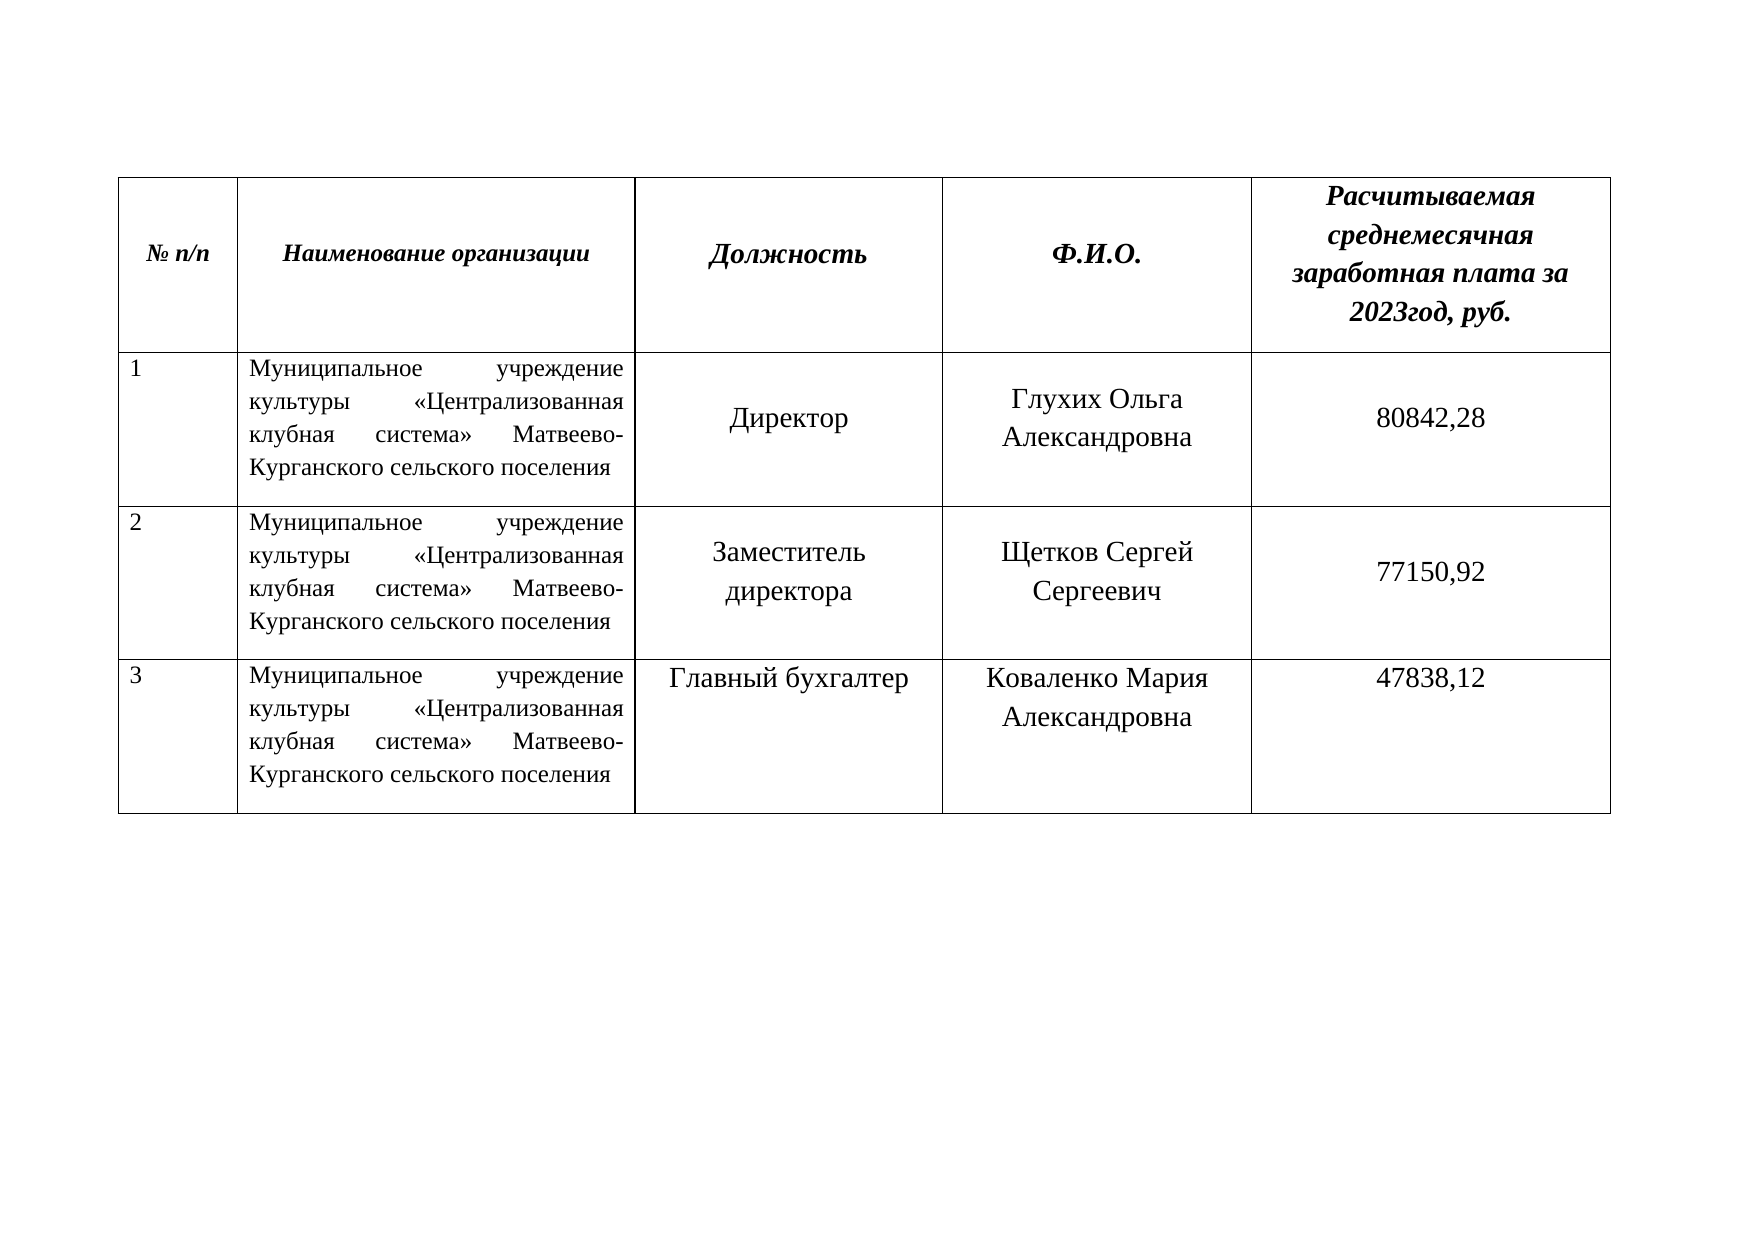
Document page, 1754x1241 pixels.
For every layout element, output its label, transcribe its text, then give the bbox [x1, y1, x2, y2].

table_header Должность [636, 178, 942, 352]
table_cell 1 [119, 353, 237, 506]
table_cell Щетков Сергей Сергеевич [943, 507, 1251, 659]
table_header № п/п [119, 178, 237, 352]
table_cell Коваленко Мария Александровна [943, 660, 1251, 813]
table_cell Заместитель директора [636, 507, 942, 659]
table_cell Муниципальное учреждение культуры «Централизованная клубная система» Матвеево-Курганского сельского поселения [238, 660, 634, 813]
table_header Расчитываемая среднемесячная заработная плата за 2023год, руб. [1252, 178, 1610, 352]
table_cell Главный бухгалтер [636, 660, 942, 813]
table_header Наименование организации [238, 178, 634, 352]
table_cell Муниципальное учреждение культуры «Централизованная клубная система» Матвеево-Курганского сельского поселения [238, 353, 634, 506]
table_cell 3 [119, 660, 237, 813]
table_cell 47838,12 [1252, 660, 1610, 813]
table_cell Глухих Ольга Александровна [943, 353, 1251, 506]
table_cell 80842,28 [1252, 353, 1610, 506]
table_header Ф.И.О. [943, 178, 1251, 352]
table_cell Муниципальное учреждение культуры «Централизованная клубная система» Матвеево-Курганского сельского поселения [238, 507, 634, 659]
table_cell 77150,92 [1252, 507, 1610, 659]
table_cell 2 [119, 507, 237, 659]
table_cell Директор [636, 353, 942, 506]
